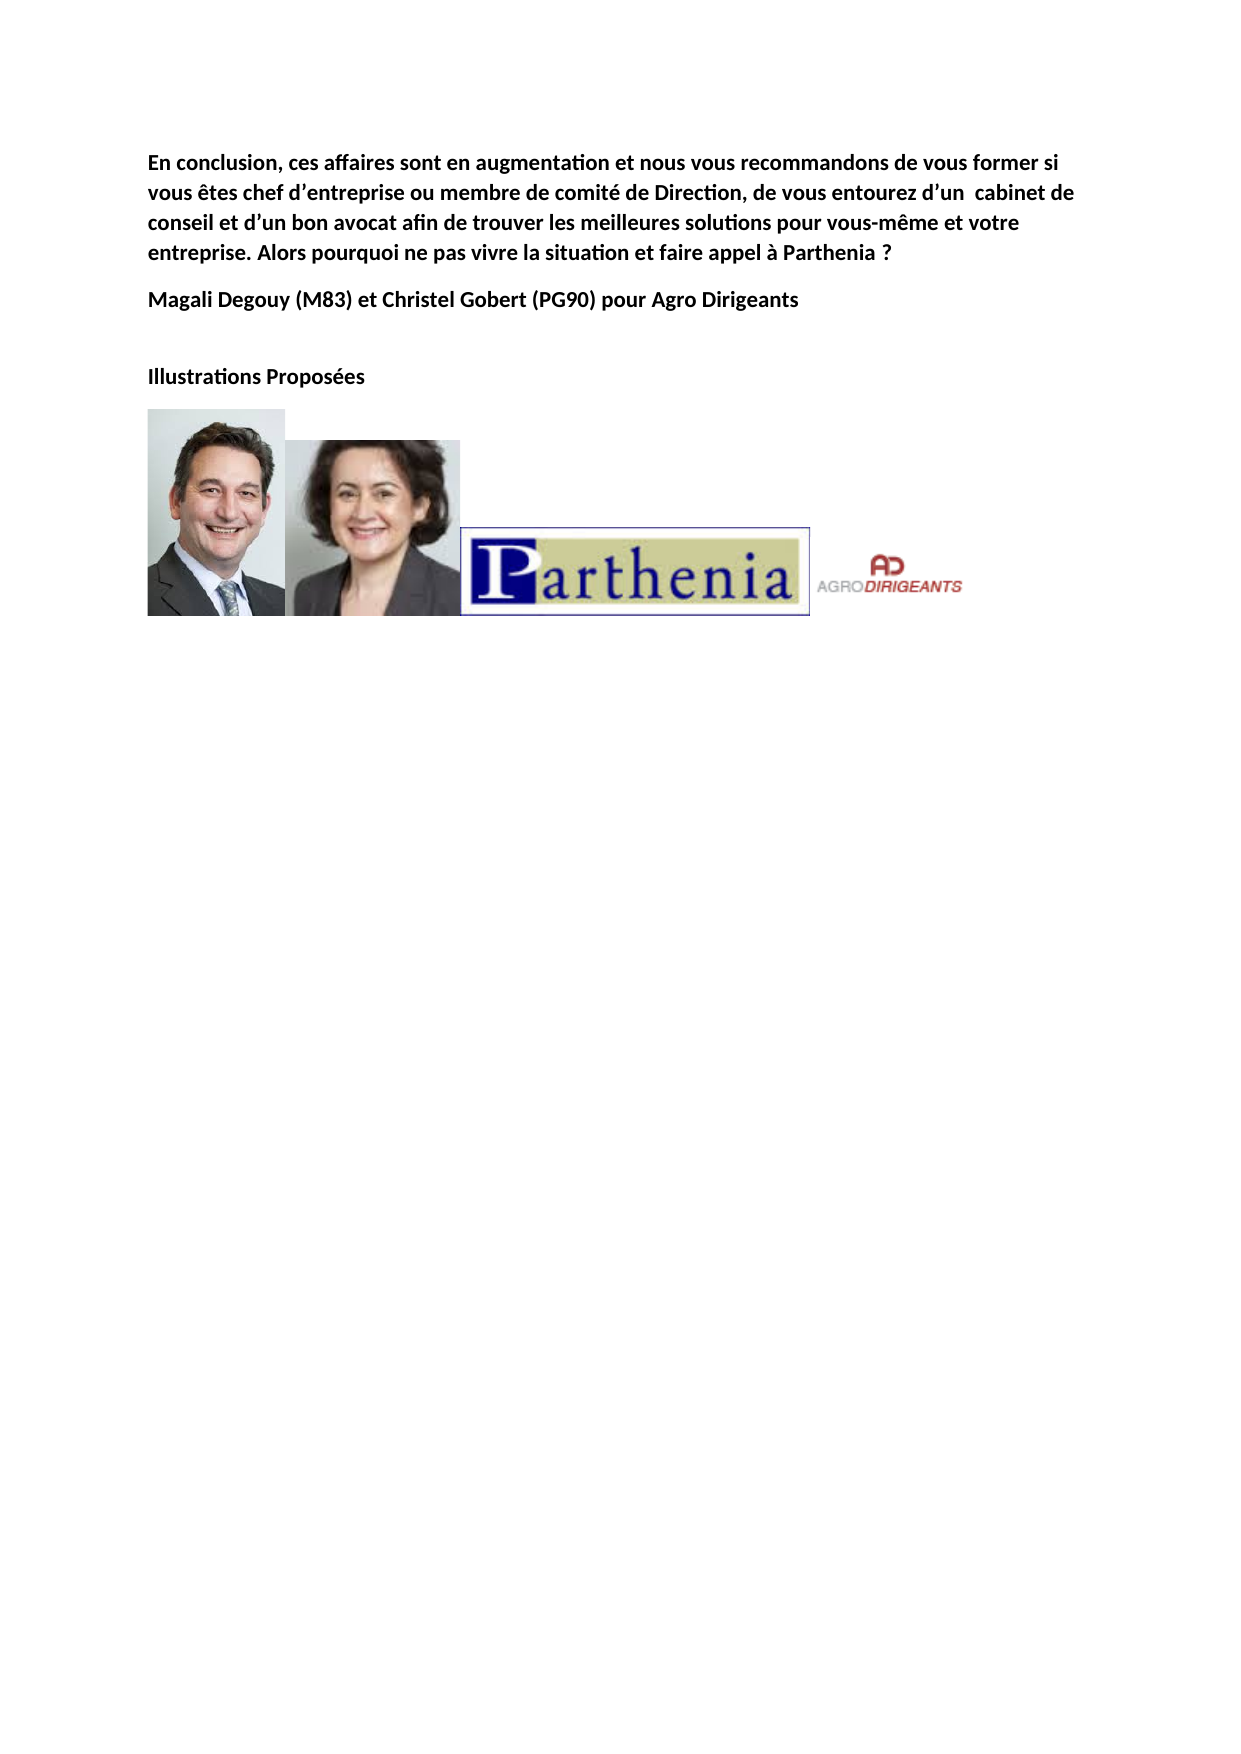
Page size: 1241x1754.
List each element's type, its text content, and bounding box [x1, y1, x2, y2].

picture [147, 409, 967, 616]
text Magali Degouy (M83) et Christel Gobert (PG90) pour Agro Dirigeants [148, 285, 1093, 313]
text En conclusion, ces affaires sont en augmentation et nous vous recommandons de vous former si vous êtes chef d’entreprise ou membre de comité de Direction, de vous entourez d’un cabinet de conseil et d’un bon avocat afin de trouver les meilleures solutions pour vous-même et votre entreprise. Alors pourquoi ne pas vivre la situation et faire appel à Parthenia ? [148, 148, 1093, 266]
text Illustrations Proposées [148, 332, 1093, 390]
